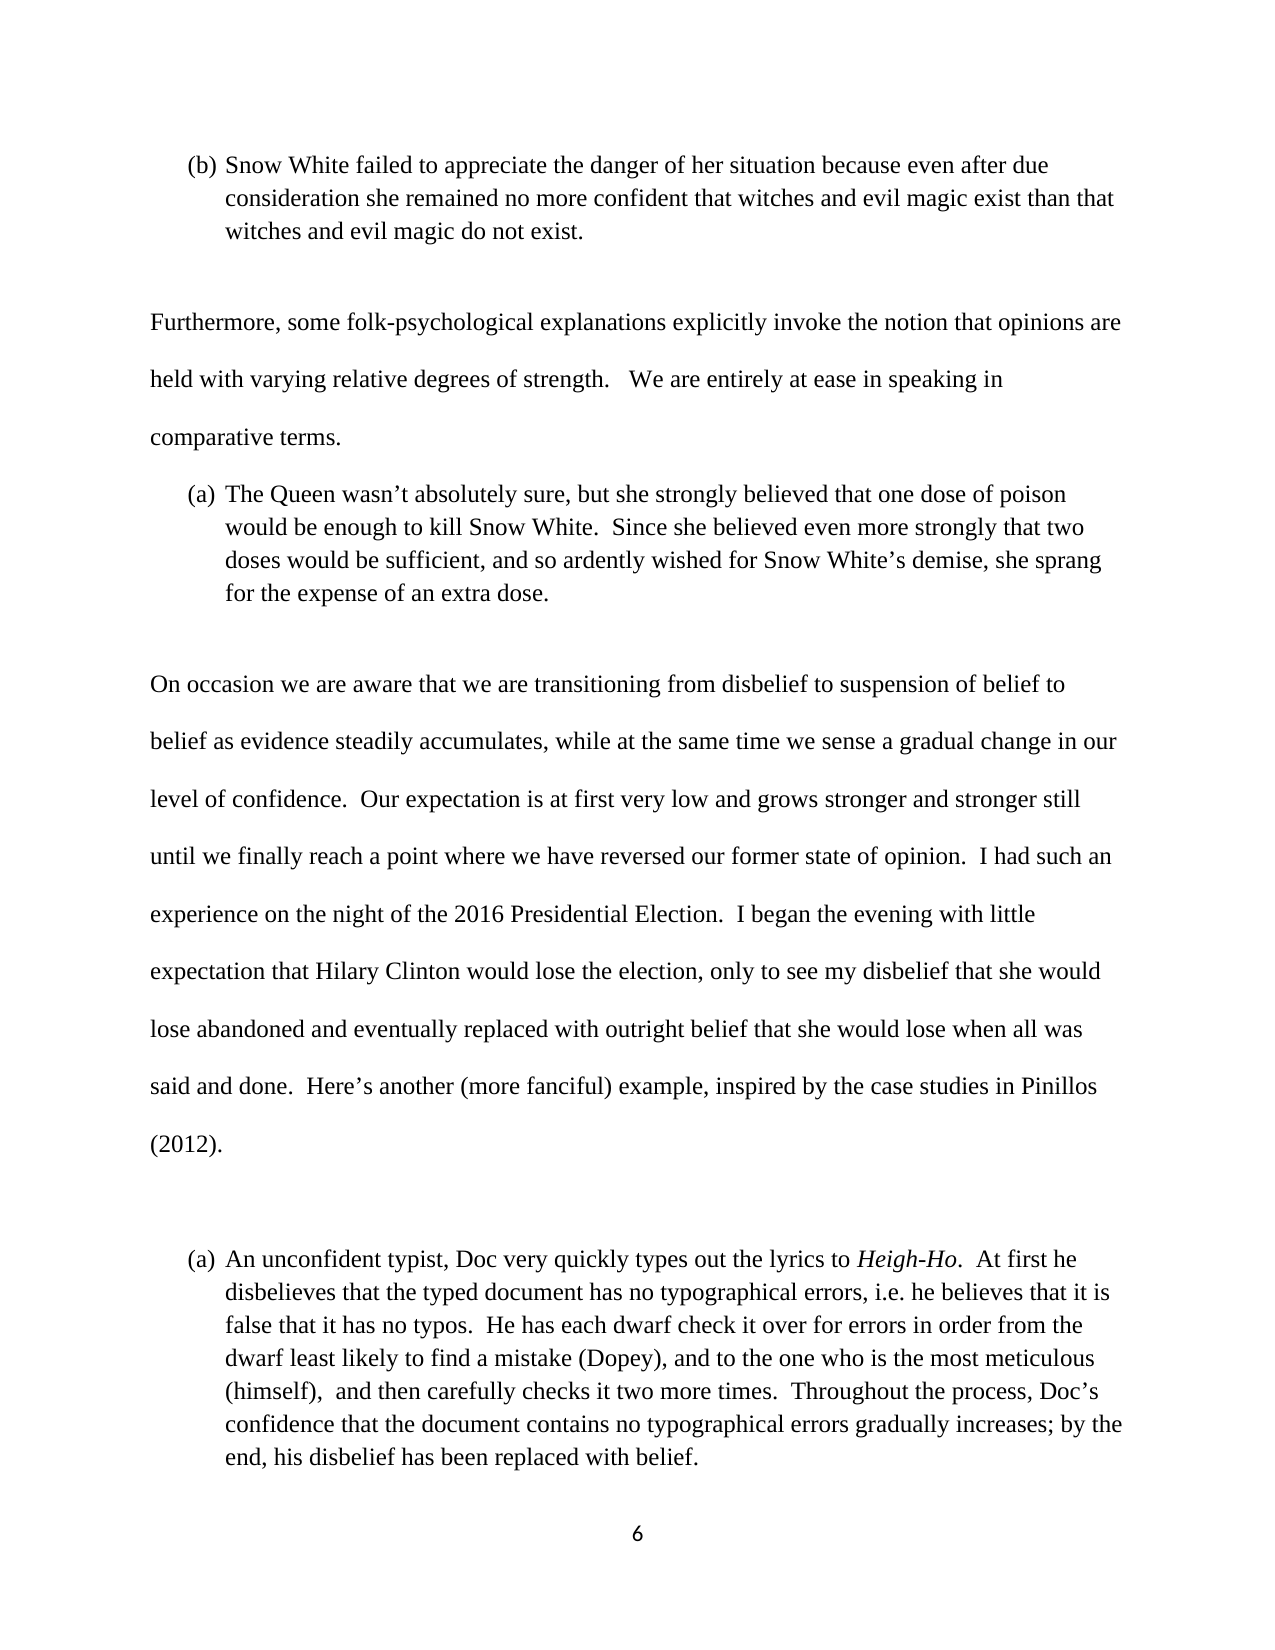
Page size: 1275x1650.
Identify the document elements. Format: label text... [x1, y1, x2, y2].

text Furthermore, some folk-psychological explanations explicitly invoke the notion that opinions are held with varying relative degrees of strength. We are entirely at ease in speaking in comparative terms. [150, 307, 1125, 450]
list Snow White failed to appreciate the danger of her situation because even after due consideration she remained no more confident that witches and evil magic exist than that witches and evil magic do not exist. [187, 150, 1125, 245]
text On occasion we are aware that we are transitioning from disbelief to suspension of belief to belief as evidence steadily accumulates, while at the same time we sense a gradual change in our level of confidence. Our expectation is at first very low and grows stronger and stronger still until we finally reach a point where we have reversed our former state of opinion. I had such an experience on the night of the 2016 Presidential Election. I began the evening with little expectation that Hilary Clinton would lose the election, only to see my disbelief that she would lose abandoned and eventually replaced with outright belief that she would lose when all was said and done. Here’s another (more fanciful) example, inspired by the case studies in Pinillos (2012). [150, 669, 1125, 1157]
list The Queen wasn’t absolutely sure, but she strongly believed that one dose of poison would be enough to kill Snow White. Since she believed even more strongly that two doses would be sufficient, and so ardently wished for Snow White’s demise, she sprang for the expense of an extra dose. [187, 479, 1125, 607]
list An unconfident typist, Doc very quickly types out the lyrics to Heigh-Ho. At first he disbelieves that the typed document has no typographical errors, i.e. he believes that it is false that it has no typos. He has each dwarf check it over for errors in order from the dwarf least likely to find a mistake (Dopey), and to the one who is the most meticulous (himself), and then carefully checks it two more times. Throughout the process, Doc’s confidence that the document contains no typographical errors gradually increases; by the end, his disbelief has been replaced with belief. [187, 1244, 1125, 1471]
